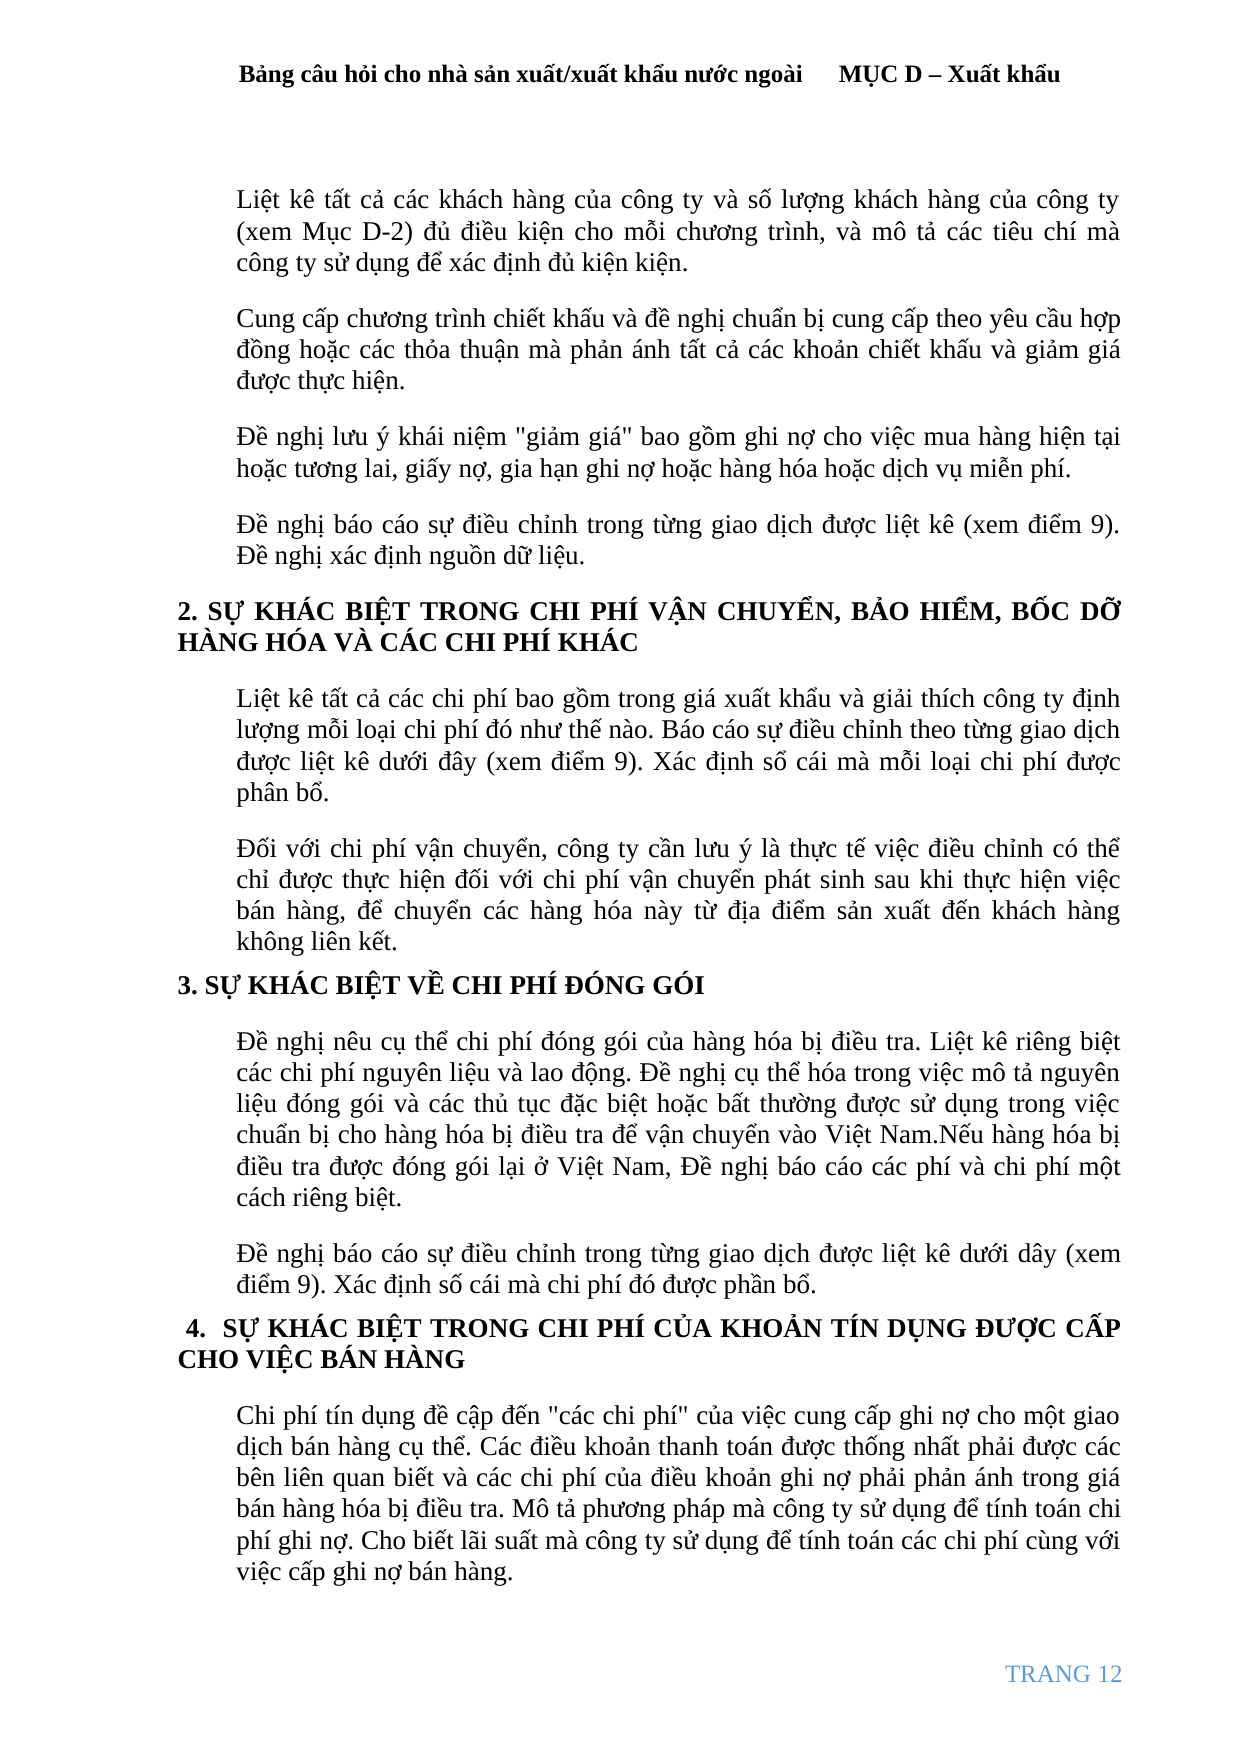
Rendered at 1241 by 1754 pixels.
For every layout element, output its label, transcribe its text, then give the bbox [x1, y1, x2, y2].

text Đối với chi phí vận chuyển, công ty cần lưu ý là thực tế việc điều chỉnh có thể chỉ được thực hiện đối với chi phí vận chuyển phát sinh sau khi thực hiện việc bán hàng, để chuyển các hàng hóa này từ địa điểm sản xuất đến khách hàng không liên kết. [236, 832, 1122, 957]
text 4. SỰ KHÁC BIỆT TRONG CHI PHÍ CỦA KHOẢN TÍN DỤNG ĐƯỢC CẤP CHO VIỆC BÁN HÀNG [177, 1312, 1122, 1374]
text Đề nghị lưu ý khái niệm "giảm giá" bao gồm ghi nợ cho việc mua hàng hiện tại hoặc tương lai, giấy nợ, gia hạn ghi nợ hoặc hàng hóa hoặc dịch vụ miễn phí. [236, 421, 1122, 483]
text Đề nghị báo cáo sự điều chỉnh trong từng giao dịch được liệt kê dưới dây (xem điểm 9). Xác định số cái mà chi phí đó được phần bổ. [236, 1237, 1122, 1299]
text 2. SỰ KHÁC BIỆT TRONG CHI PHÍ VẬN CHUYỂN, BẢO HIỂM, BỐC DỠ HÀNG HÓA VÀ CÁC CHI PHÍ KHÁC [177, 595, 1122, 657]
text Liệt kê tất cả các khách hàng của công ty và số lượng khách hàng của công ty (xem Mục D-2) đủ điều kiện cho mỗi chương trình, và mô tả các tiêu chí mà công ty sử dụng để xác định đủ kiện kiện. [236, 184, 1122, 277]
text Liệt kê tất cả các chi phí bao gồm trong giá xuất khẩu và giải thích công ty định lượng mỗi loại chi phí đó như thế nào. Báo cáo sự điều chỉnh theo từng giao dịch được liệt kê dưới đây (xem điểm 9). Xác định sổ cái mà mỗi loại chi phí được phân bổ. [236, 682, 1122, 807]
text 3. SỰ KHÁC BIỆT VỀ CHI PHÍ ĐÓNG GÓI [177, 969, 1122, 1000]
text Đề nghị báo cáo sự điều chỉnh trong từng giao dịch được liệt kê (xem điểm 9). Đề nghị xác định nguồn dữ liệu. [236, 508, 1122, 570]
text Cung cấp chương trình chiết khấu và đề nghị chuẩn bị cung cấp theo yêu cầu hợp đồng hoặc các thỏa thuận mà phản ánh tất cả các khoản chiết khấu và giảm giá được thực hiện. [236, 302, 1122, 396]
text Đề nghị nêu cụ thể chi phí đóng gói của hàng hóa bị điều tra. Liệt kê riêng biệt các chi phí nguyên liệu và lao động. Đề nghị cụ thể hóa trong việc mô tả nguyên liệu đóng gói và các thủ tục đặc biệt hoặc bất thường được sử dụng trong việc chuẩn bị cho hàng hóa bị điều tra để vận chuyển vào Việt Nam.Nếu hàng hóa bị điều tra được đóng gói lại ở Việt Nam, Đề nghị báo cáo các phí và chi phí một cách riêng biệt. [236, 1025, 1122, 1212]
text Chi phí tín dụng đề cập đến "các chi phí" của việc cung cấp ghi nợ cho một giao dịch bán hàng cụ thể. Các điều khoản thanh toán được thống nhất phải được các bên liên quan biết và các chi phí của điều khoản ghi nợ phải phản ánh trong giá bán hàng hóa bị điều tra. Mô tả phương pháp mà công ty sử dụng để tính toán chi phí ghi nợ. Cho biết lãi suất mà công ty sử dụng để tính toán các chi phí cùng với việc cấp ghi nợ bán hàng. [236, 1399, 1122, 1586]
